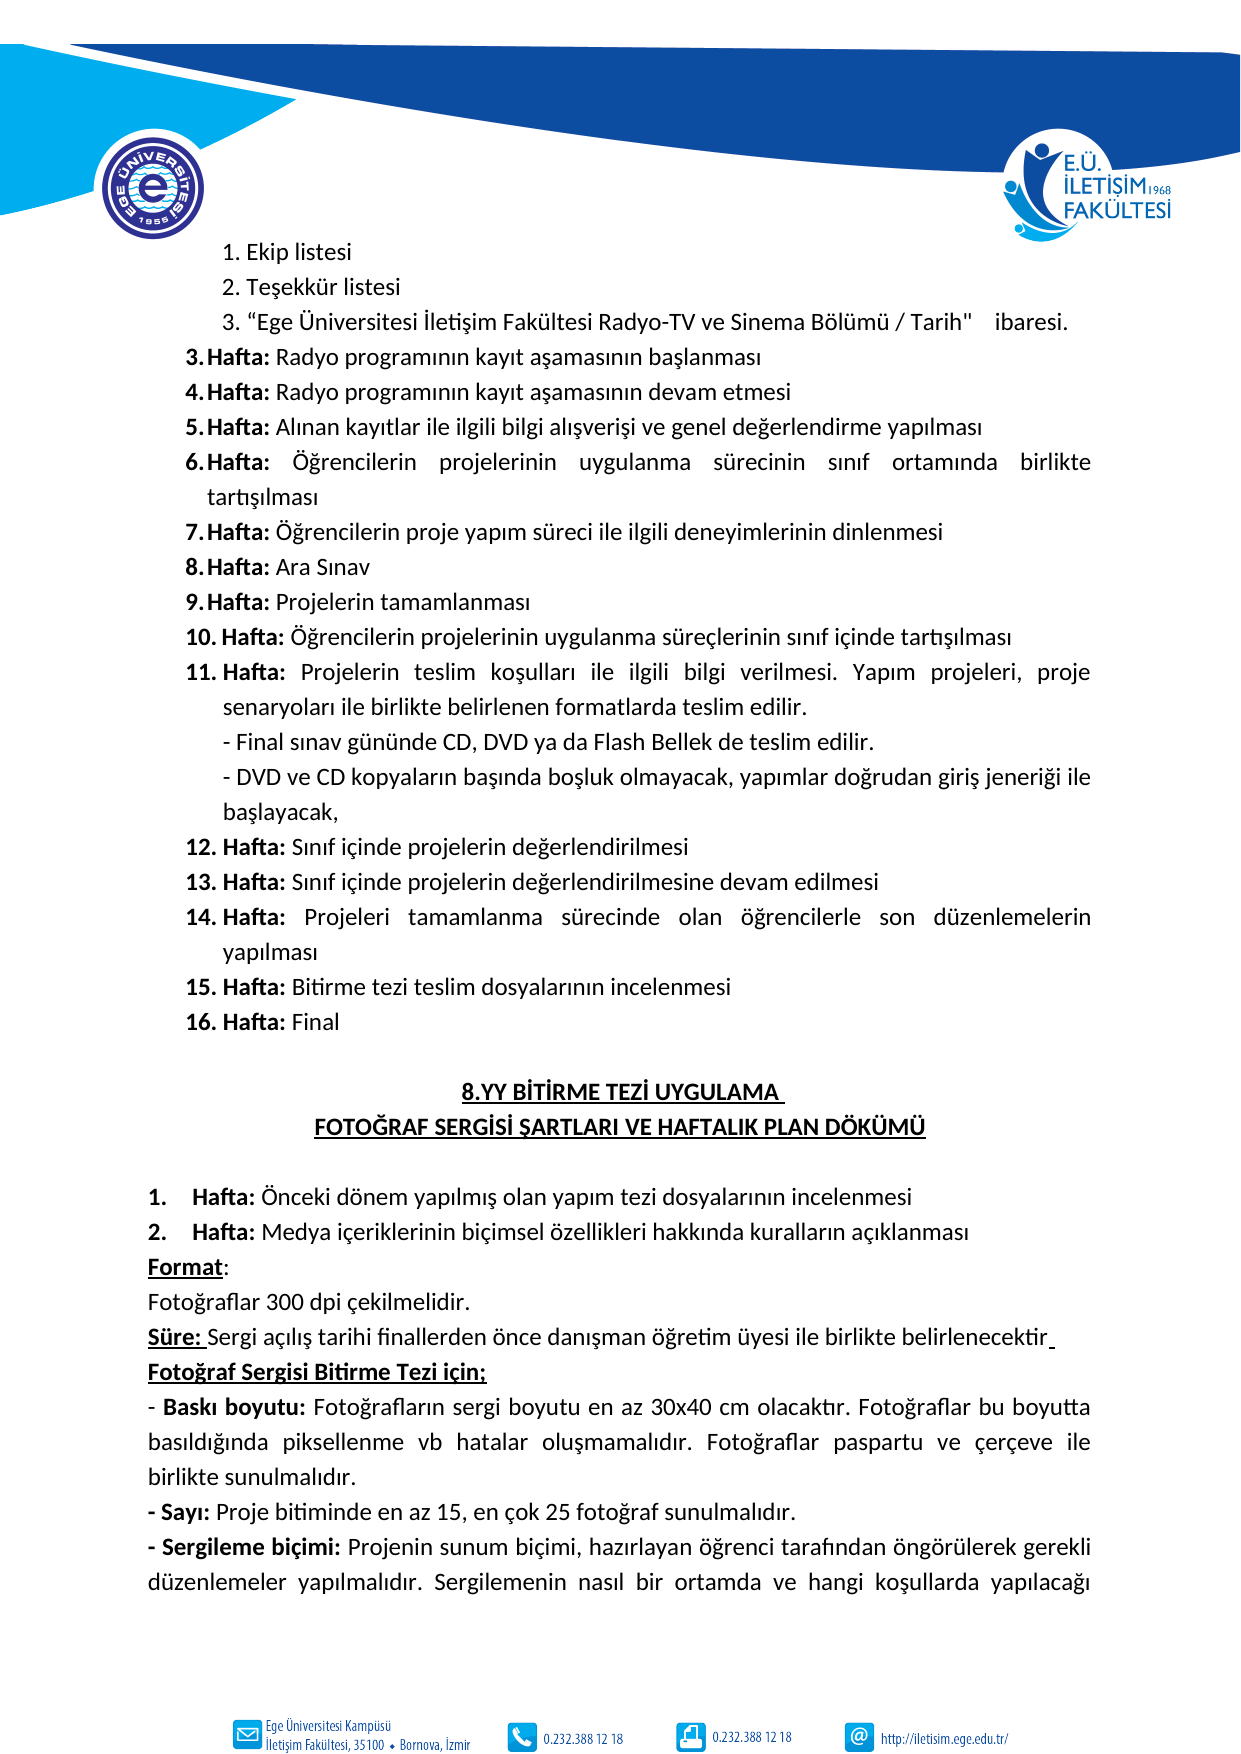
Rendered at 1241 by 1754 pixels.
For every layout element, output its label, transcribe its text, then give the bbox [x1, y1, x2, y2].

list Hafta: Final [185, 1006, 1092, 1037]
list Hafta: Öğrencilerin proje yapım süreci ile ilgili deneyimlerinin dinlenmesi [185, 516, 1092, 547]
text 2. Teşekkür listesi [148, 271, 1092, 302]
text 3. “Ege Üniversitesi İletişim Fakültesi Radyo-TV ve Sinema Bölümü / Tarih" ibaresi. [148, 306, 1092, 337]
list - Final sınav gününde CD, DVD ya da Flash Bellek de teslim edilir. [223, 726, 1092, 757]
list Hafta: Öğrencilerin projelerinin uygulanma süreçlerinin sınıf içinde tartışılması [185, 621, 1092, 652]
list Hafta: Sınıf içinde projelerin değerlendirilmesi [185, 831, 1092, 862]
list Hafta: Önceki dönem yapılmış olan yapım tezi dosyalarının incelenmesi [148, 1181, 1092, 1212]
text 1. Ekip listesi [148, 236, 1092, 267]
text Süre: Sergi açılış tarihi finallerden önce danışman öğretim üyesi ile birlikte belirlenecektir [148, 1321, 1092, 1352]
text Format: [148, 1251, 1092, 1282]
list FOTOĞRAF SERGİSİ ŞARTLARI VE HAFTALIK PLAN DÖKÜMÜ [148, 1111, 1092, 1142]
list Hafta: Sınıf içinde projelerin değerlendirilmesine devam edilmesi [185, 866, 1092, 897]
picture [0, 44, 1241, 1754]
text Fotoğraflar 300 dpi çekilmelidir. [148, 1286, 1092, 1317]
list Hafta: Projeleri tamamlanma sürecinde olan öğrencilerle son düzenlemelerin yapılması [185, 901, 1092, 967]
list Hafta: Radyo programının kayıt aşamasının başlanması [185, 341, 1092, 372]
list Hafta: Medya içeriklerinin biçimsel özellikleri hakkında kuralların açıklanması [148, 1216, 1092, 1247]
list Hafta: Öğrencilerin projelerinin uygulanma sürecinin sınıf ortamında birlikte tartışılması [185, 446, 1092, 512]
list - DVD ve CD kopyaların başında boşluk olmayacak, yapımlar doğrudan giriş jeneriği ile başlayacak, [223, 761, 1092, 827]
list Hafta: Projelerin teslim koşulları ile ilgili bilgi verilmesi. Yapım projeleri, proje senaryoları ile birlikte belirlenen formatlarda teslim edilir. [185, 656, 1092, 722]
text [148, 1531, 1092, 1597]
list Hafta: Ara Sınav [185, 551, 1092, 582]
text - Sayı: Proje bitiminde en az 15, en çok 25 fotoğraf sunulmalıdır. [148, 1496, 1092, 1527]
list Hafta: Projelerin tamamlanması [185, 586, 1092, 617]
list Hafta: Bitirme tezi teslim dosyalarının incelenmesi [185, 971, 1092, 1002]
text Fotoğraf Sergisi Bitirme Tezi için; [148, 1356, 1092, 1387]
text - Baskı boyutu: Fotoğrafların sergi boyutu en az 30x40 cm olacaktır. Fotoğraflar bu boyutta basıldığında piksellenme vb hatalar oluşmamalıdır. Fotoğraflar paspartu ve çerçeve ile birlikte sunulmalıdır. [148, 1391, 1092, 1492]
list Hafta: Radyo programının kayıt aşamasının devam etmesi [185, 376, 1092, 407]
list Hafta: Alınan kayıtlar ile ilgili bilgi alışverişi ve genel değerlendirme yapılması [185, 411, 1092, 442]
list 8.YY BİTİRME TEZİ UYGULAMA [148, 1076, 1092, 1107]
